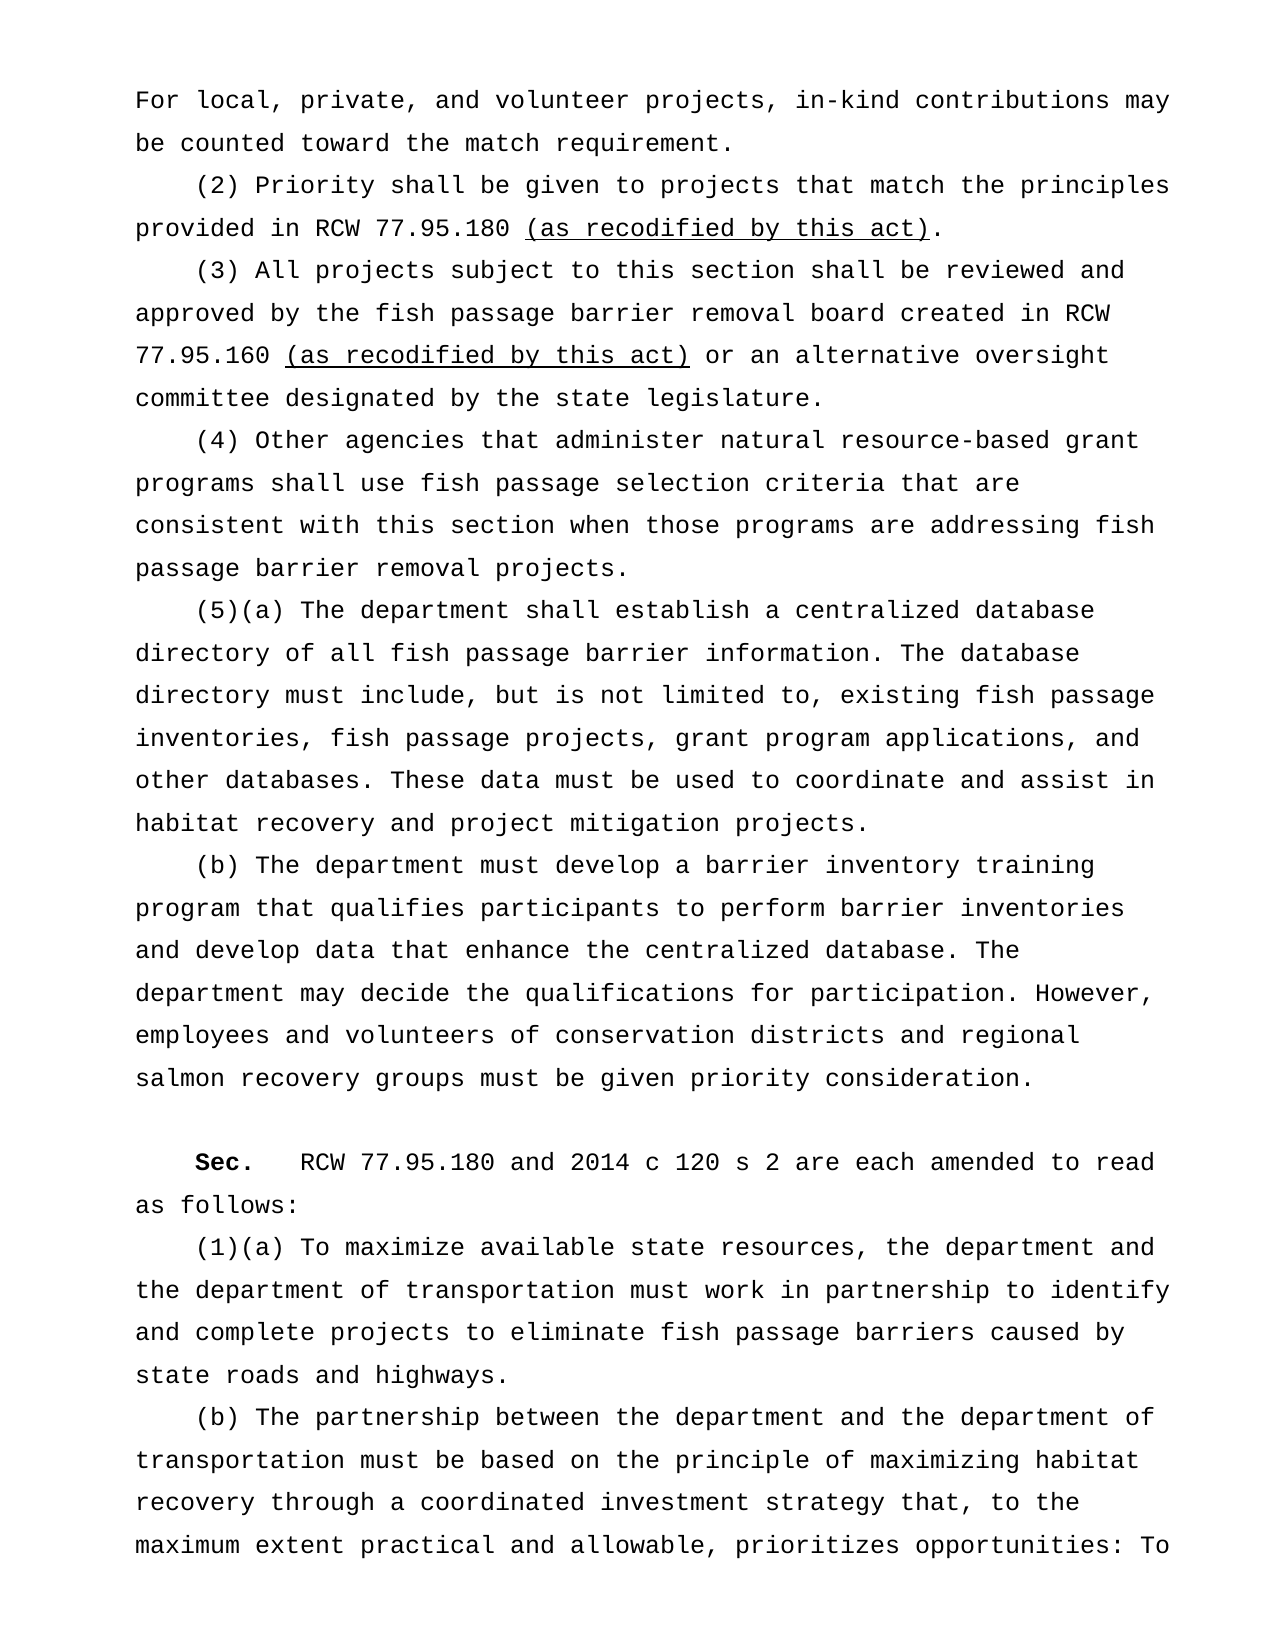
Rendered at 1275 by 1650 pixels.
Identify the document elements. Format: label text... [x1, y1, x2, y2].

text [135, 1392, 1170, 1562]
text (2) Priority shall be given to projects that match the principles provided in RCW 77.95.180 (as recodified by this act). [135, 160, 1170, 245]
text (3) All projects subject to this section shall be reviewed and approved by the fish passage barrier removal board created in RCW 77.95.160 (as recodified by this act) or an alternative oversight committee designated by the state legislature. [135, 245, 1170, 415]
text Sec. RCW 77.95.180 and 2014 c 120 s 2 are each amended to read as follows: [135, 1137, 1170, 1222]
text (4) Other agencies that administer natural resource-based grant programs shall use fish passage selection criteria that are consistent with this section when those programs are addressing fish passage barrier removal projects. [135, 415, 1170, 585]
text (1)(a) To maximize available state resources, the department and the department of transportation must work in partnership to identify and complete projects to eliminate fish passage barriers caused by state roads and highways. [135, 1222, 1170, 1392]
text (5)(a) The department shall establish a centralized database directory of all fish passage barrier information. The database directory must include, but is not limited to, existing fish passage inventories, fish passage projects, grant program applications, and other databases. These data must be used to coordinate and assist in habitat recovery and project mitigation projects. [135, 585, 1170, 840]
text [135, 75, 1170, 160]
text (b) The department must develop a barrier inventory training program that qualifies participants to perform barrier inventories and develop data that enhance the centralized database. The department may decide the qualifications for participation. However, employees and volunteers of conservation districts and regional salmon recovery groups must be given priority consideration. [135, 840, 1170, 1095]
